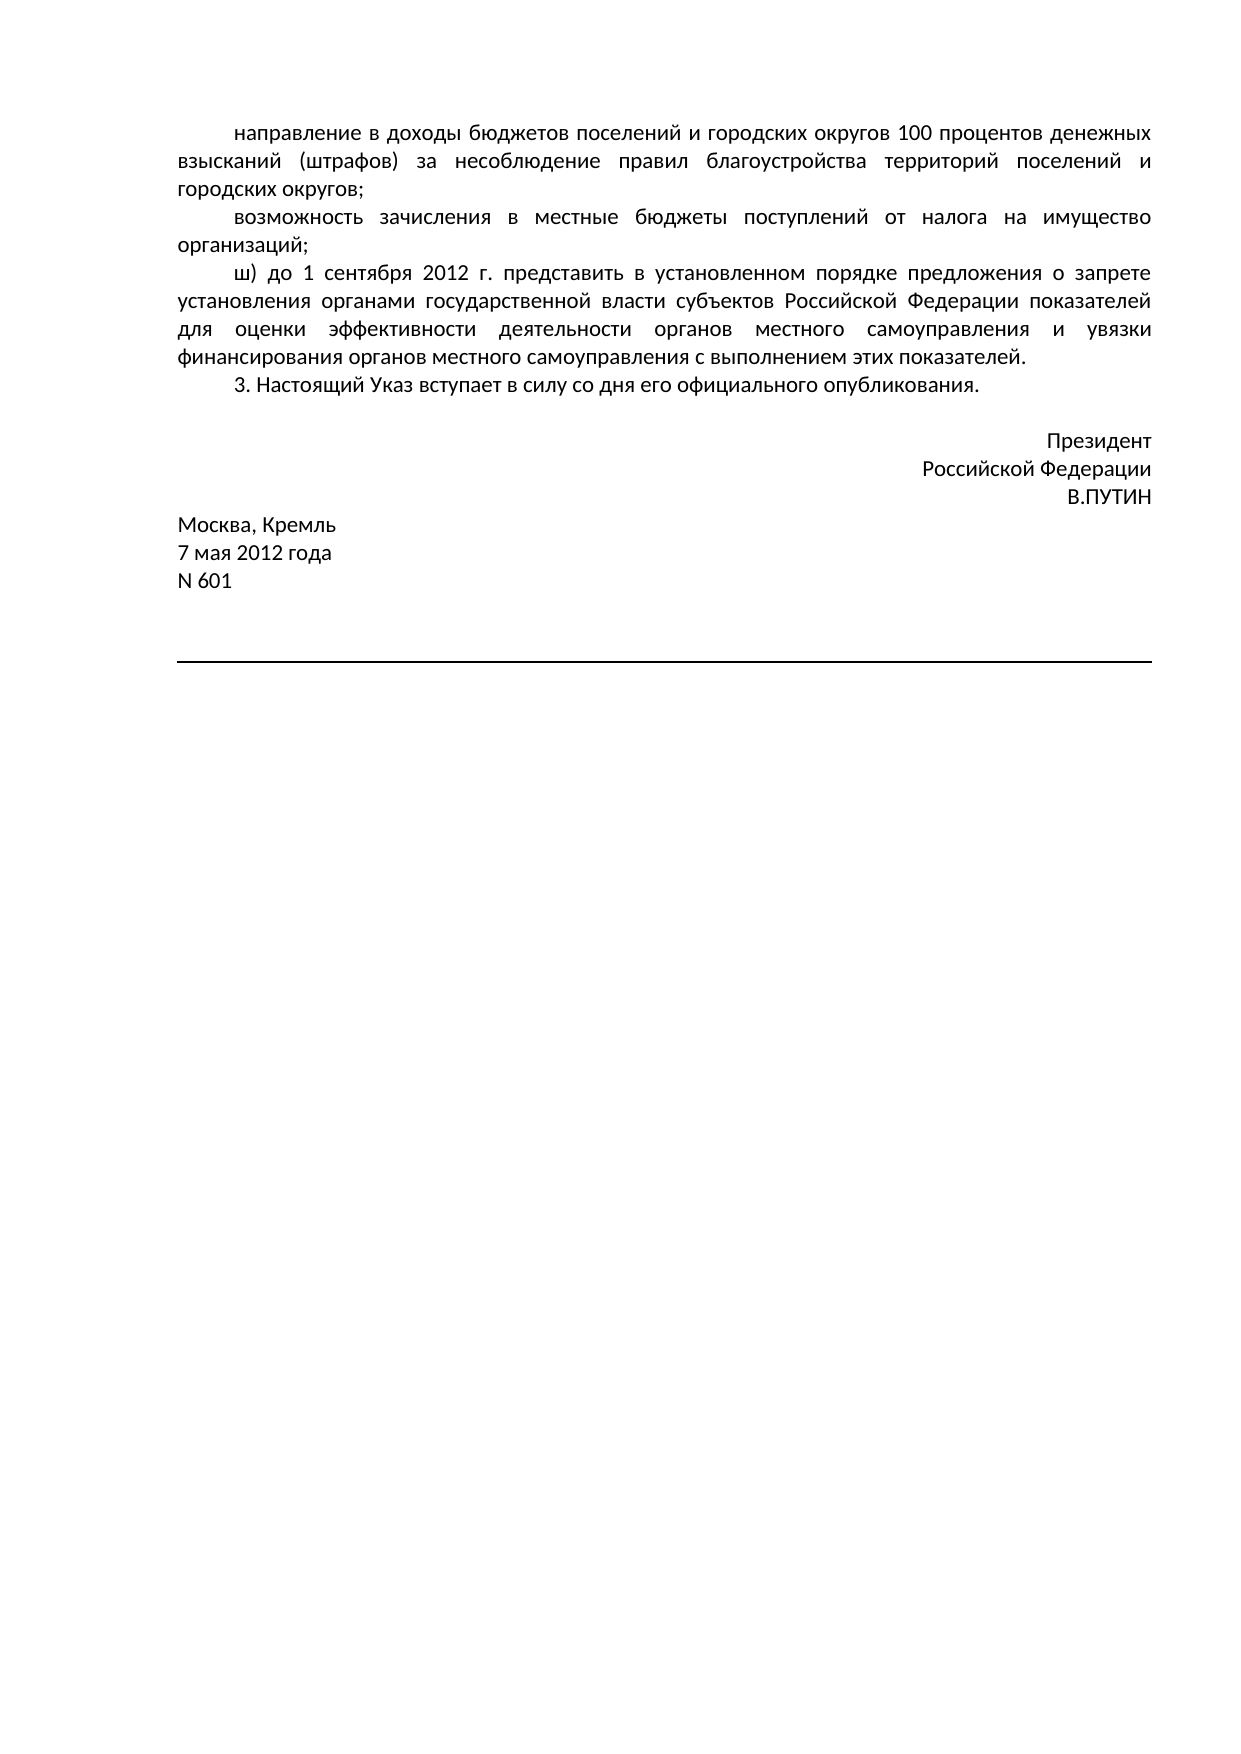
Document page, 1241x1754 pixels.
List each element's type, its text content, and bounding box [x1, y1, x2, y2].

text 3. Настоящий Указ вступает в силу со дня его официального опубликования. [177, 370, 1152, 398]
text возможность зачисления в местные бюджеты поступлений от налога на имущество организаций; [177, 202, 1152, 258]
text Президент [177, 426, 1152, 454]
text Москва, Кремль [177, 510, 1152, 538]
text В.ПУТИН [177, 482, 1152, 510]
text N 601 [177, 566, 1152, 594]
text 7 мая 2012 года [177, 538, 1152, 566]
text направление в доходы бюджетов поселений и городских округов 100 процентов денежных взысканий (штрафов) за несоблюдение правил благоустройства территорий поселений и городских округов; [177, 118, 1152, 202]
text Российской Федерации [177, 454, 1152, 482]
text ш) до 1 сентября 2012 г. представить в установленном порядке предложения о запрете установления органами государственной власти субъектов Российской Федерации показателей для оценки эффективности деятельности органов местного самоуправления и увязки финансирования органов местного самоуправления с выполнением этих показателей. [177, 258, 1152, 370]
